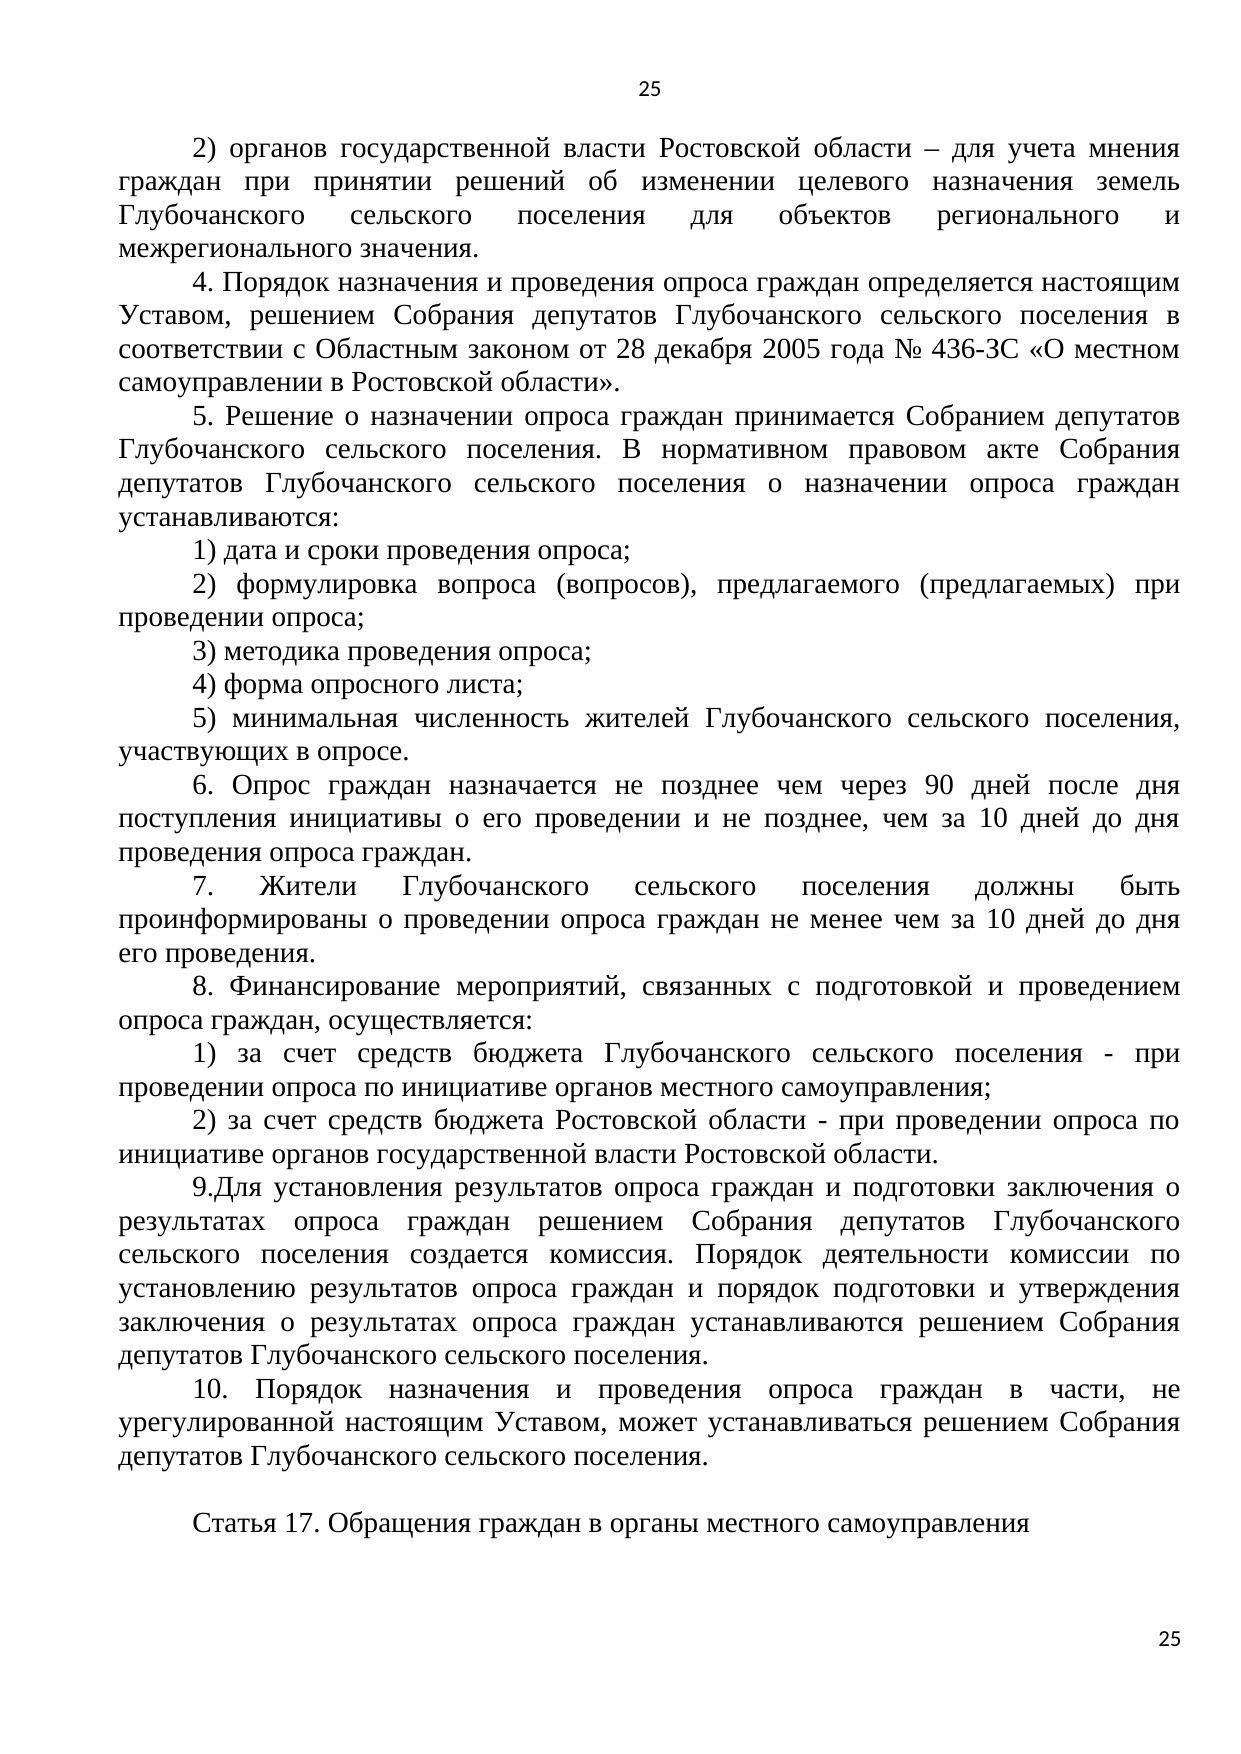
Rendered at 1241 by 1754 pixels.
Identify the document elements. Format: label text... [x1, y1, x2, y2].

text 7. Жители Глубочанского сельского поселения должны быть проинформированы о проведении опроса граждан не менее чем за 10 дней до дня его проведения. [118, 868, 1181, 968]
text 3) методика проведения опроса; [118, 633, 1181, 666]
text 5. Решение о назначении опроса граждан принимается Собранием депутатов Глубочанского сельского поселения. В нормативном правовом акте Собрания депутатов Глубочанского сельского поселения о назначении опроса граждан устанавливаются: [118, 398, 1181, 532]
text 1) дата и сроки проведения опроса; [118, 532, 1181, 566]
text 9.Для установления результатов опроса граждан и подготовки заключения о результатах опроса граждан решением Собрания депутатов Глубочанского сельского поселения создается комиссия. Порядок деятельности комиссии по установлению результатов опроса граждан и порядок подготовки и утверждения заключения о результатах опроса граждан устанавливаются решением Собрания депутатов Глубочанского сельского поселения. [118, 1169, 1181, 1371]
text Статья 17. Обращения граждан в органы местного самоуправления [118, 1505, 1181, 1538]
text 10. Порядок назначения и проведения опроса граждан в части, не урегулированной настоящим Уставом, может устанавливаться решением Собрания депутатов Глубочанского сельского поселения. [118, 1371, 1181, 1471]
text 4. Порядок назначения и проведения опроса граждан определяется настоящим Уставом, решением Собрания депутатов Глубочанского сельского поселения в соответствии с Областным законом от 28 декабря 2005 года № 436-ЗС «О местном самоуправлении в Ростовской области». [118, 264, 1181, 398]
text 2) за счет средств бюджета Ростовской области - при проведении опроса по инициативе органов государственной власти Ростовской области. [118, 1102, 1181, 1169]
text 6. Опрос граждан назначается не позднее чем через 90 дней после дня поступления инициативы о его проведении и не позднее, чем за 10 дней до дня проведения опроса граждан. [118, 767, 1181, 868]
text 8. Финансирование мероприятий, связанных с подготовкой и проведением опроса граждан, осуществляется: [118, 968, 1181, 1035]
text 5) минимальная численность жителей Глубочанского сельского поселения, участвующих в опросе. [118, 700, 1181, 767]
text 1) за счет средств бюджета Глубочанского сельского поселения - при проведении опроса по инициативе органов местного самоуправления; [118, 1035, 1181, 1102]
text 2) органов государственной власти Ростовской области – для учета мнения граждан при принятии решений об изменении целевого назначения земель Глубочанского сельского поселения для объектов регионального и межрегионального значения. [118, 130, 1181, 264]
text 2) формулировка вопроса (вопросов), предлагаемого (предлагаемых) при проведении опроса; [118, 566, 1181, 633]
text 4) форма опросного листа; [118, 666, 1181, 700]
